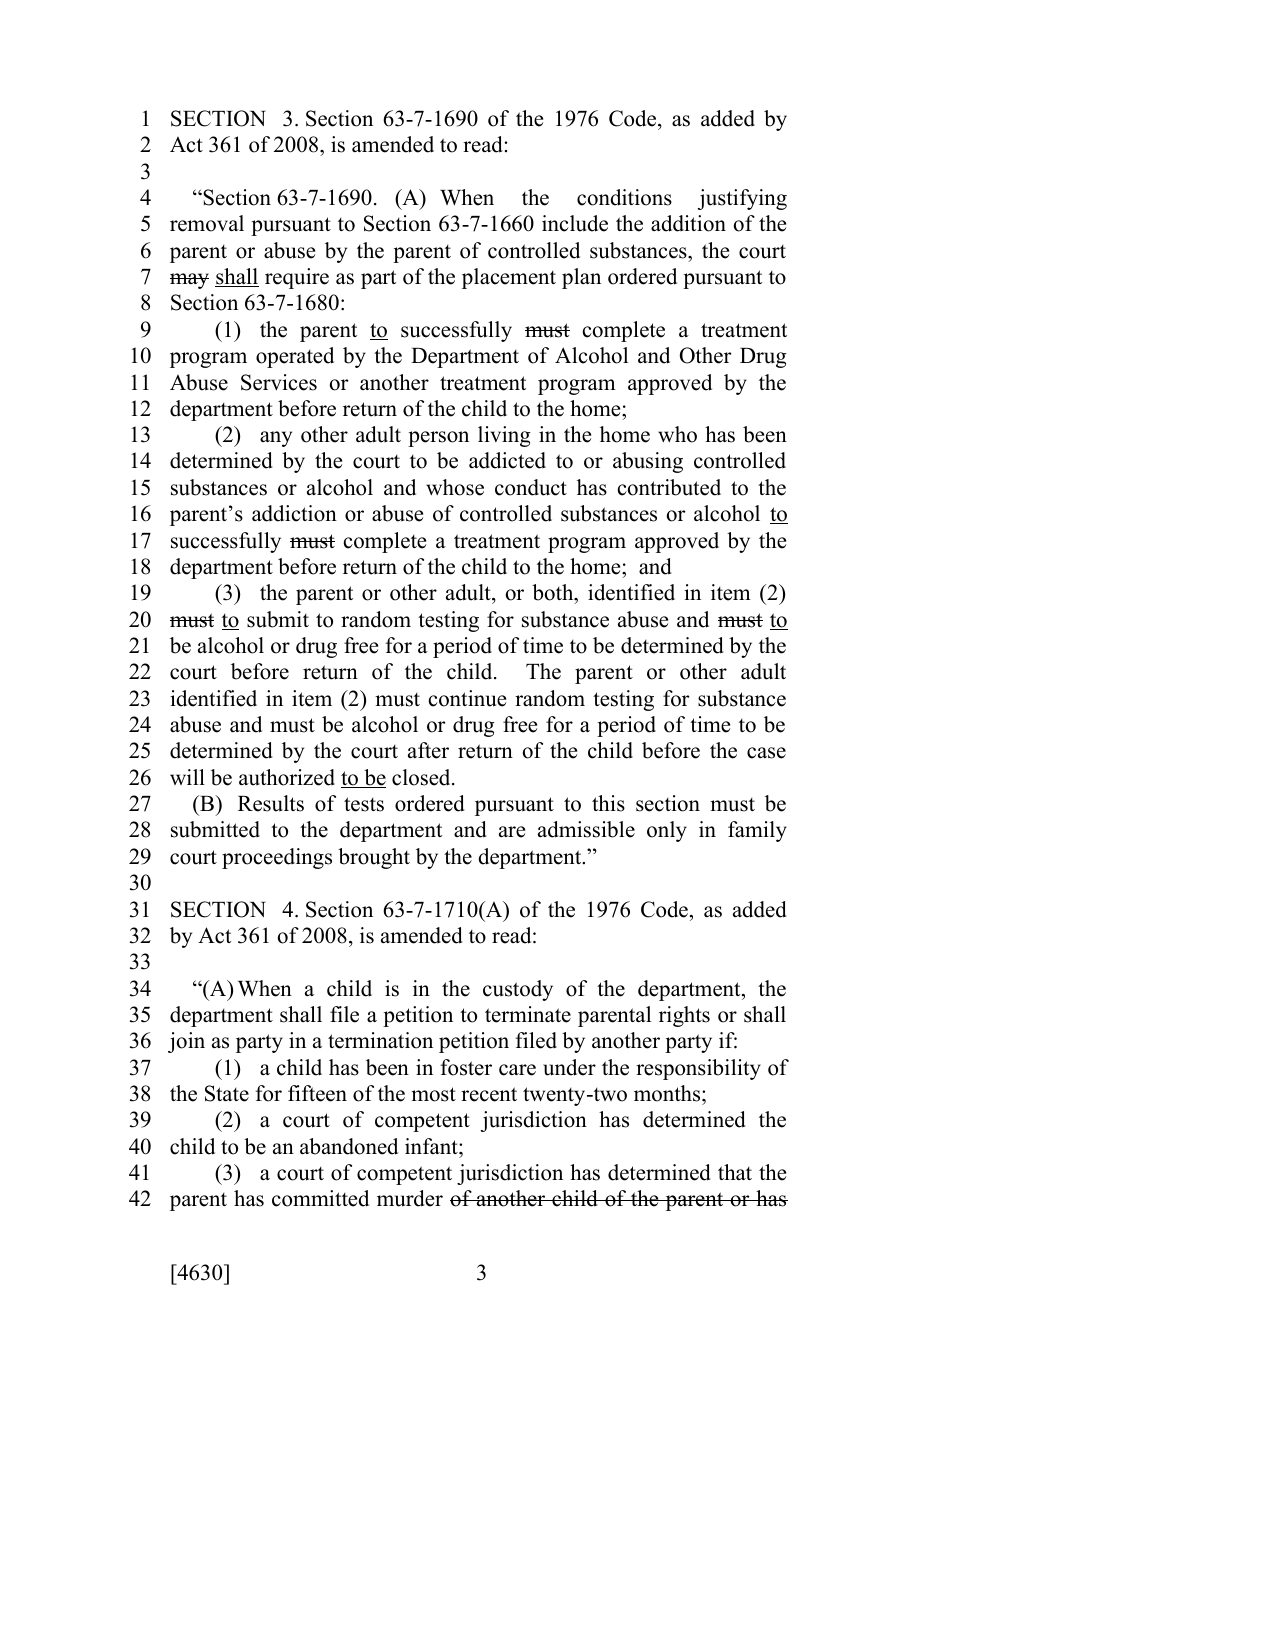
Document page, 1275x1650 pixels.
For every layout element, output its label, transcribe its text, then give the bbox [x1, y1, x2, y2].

text (3) the parent or other adult, or both, identified in item (2) must to submit to random testing for substance abuse and must to be alcohol or drug free for a period of time to be determined by the court before return of the child. The parent or other adult identified in item (2) must continue random testing for substance abuse and must be alcohol or drug free for a period of time to be determined by the court after return of the child before the case will be authorized to be closed. [169, 579, 787, 790]
text SECTION 4. Section 63-7-1710(A) of the 1976 Code, as added by Act 361 of 2008, is amended to read: [169, 896, 787, 948]
text (2) any other adult person living in the home who has been determined by the court to be addicted to or abusing controlled substances or alcohol and whose conduct has contributed to the parent’s addiction or abuse of controlled substances or alcohol to successfully must complete a treatment program approved by the department before return of the child to the home; and [169, 421, 787, 579]
text (2) a court of competent jurisdiction has determined the child to be an abandoned infant; [169, 1106, 787, 1159]
text SECTION 3. Section 63-7-1690 of the 1976 Code, as added by Act 361 of 2008, is amended to read: [169, 105, 787, 158]
text “(A) When a child is in the custody of the department, the department shall file a petition to terminate parental rights or shall join as party in a termination petition filed by another party if: [169, 975, 787, 1054]
text (B) Results of tests ordered pursuant to this section must be submitted to the department and are admissible only in family court proceedings brought by the department.” [169, 790, 787, 869]
text (1) the parent to successfully must complete a treatment program operated by the Department of Alcohol and Other Drug Abuse Services or another treatment program approved by the department before return of the child to the home; [169, 316, 787, 421]
text (1) a child has been in foster care under the responsibility of the State for fifteen of the most recent twenty-two months; [169, 1054, 787, 1106]
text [169, 1159, 787, 1212]
text “Section 63-7-1690. (A) When the conditions justifying removal pursuant to Section 63-7-1660 include the addition of the parent or abuse by the parent of controlled substances, the court may shall require as part of the placement plan ordered pursuant to Section 63-7-1680: [169, 184, 787, 316]
